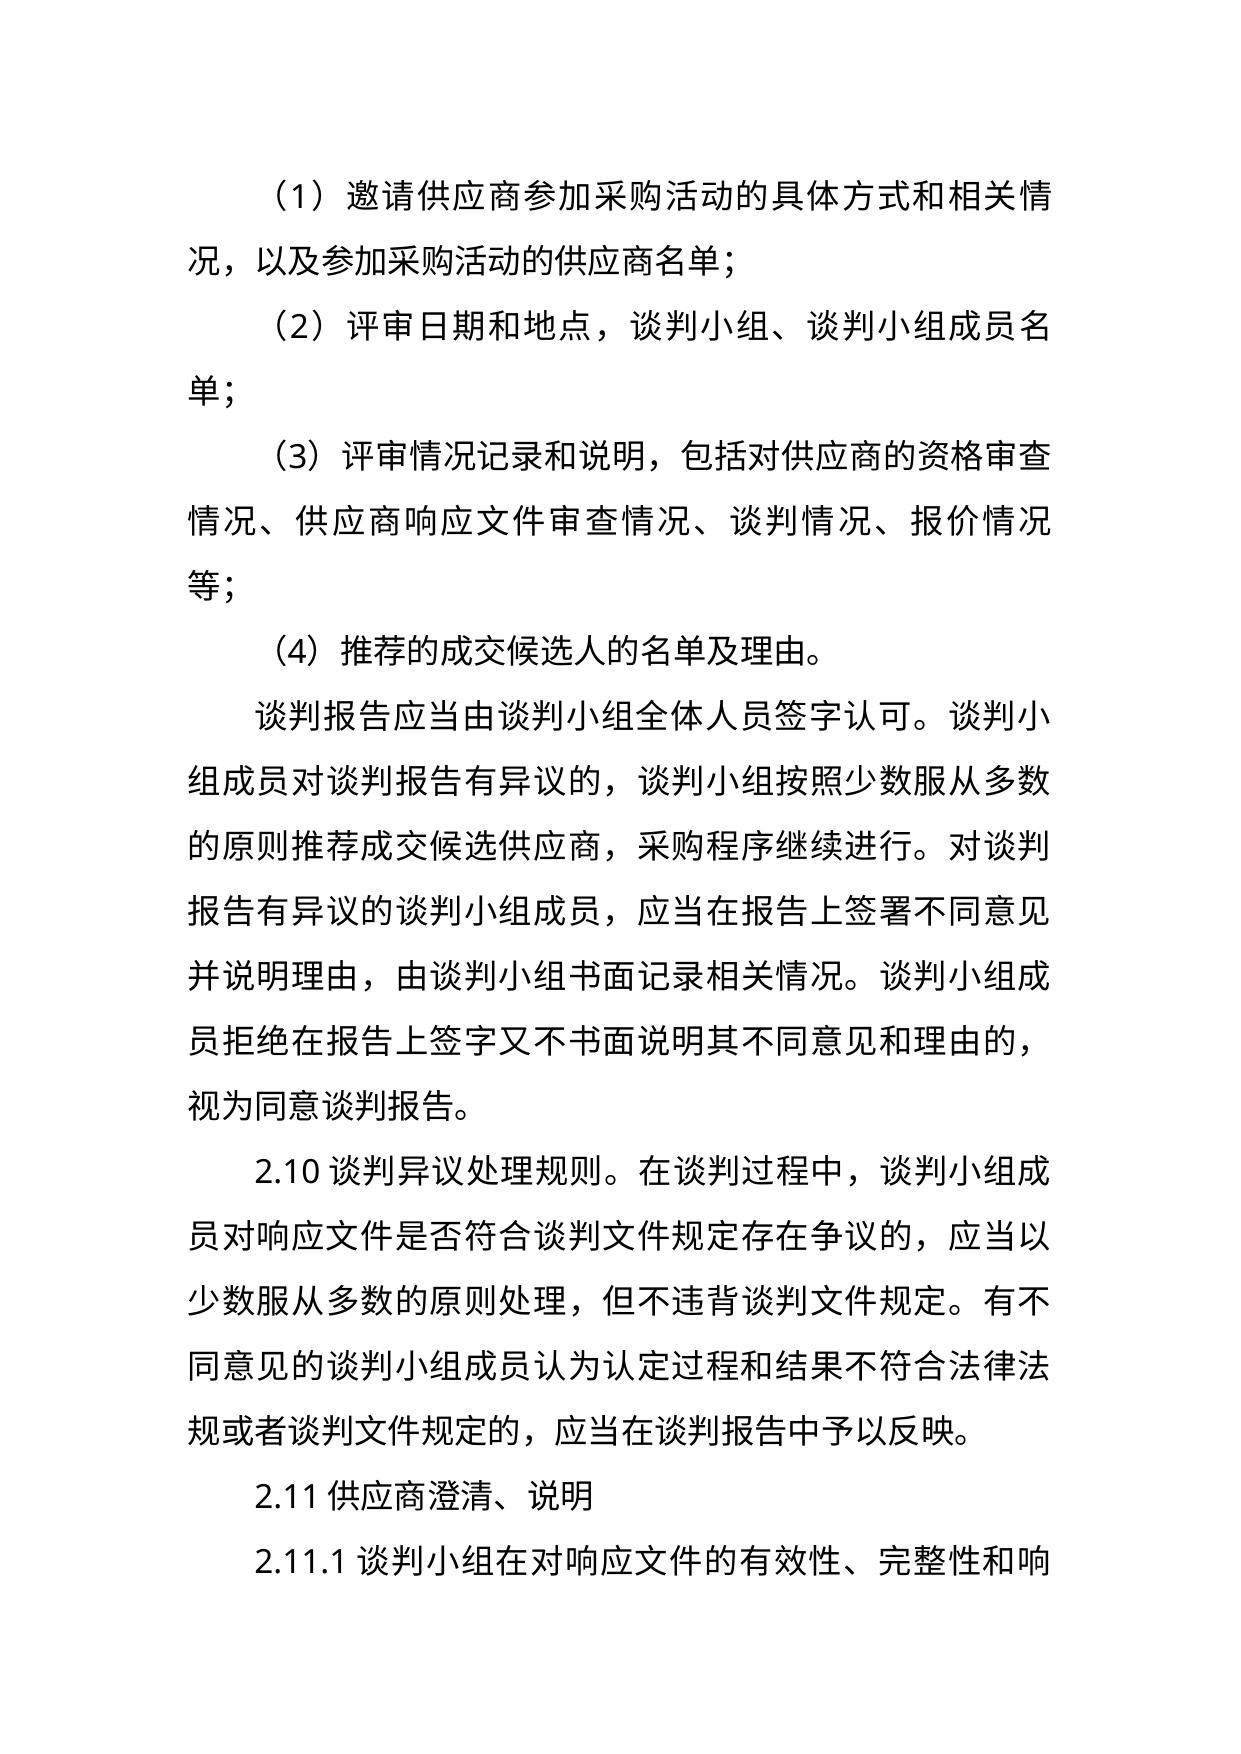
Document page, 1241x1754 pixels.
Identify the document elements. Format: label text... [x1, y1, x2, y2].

text 2.11供应商澄清、说明 [187, 1462, 1053, 1527]
text （1）邀请供应商参加采购活动的具体方式和相关情况，以及参加采购活动的供应商名单； [187, 162, 1053, 292]
text （2）评审日期和地点，谈判小组、谈判小组成员名单； [187, 292, 1053, 422]
text 谈判报告应当由谈判小组全体人员签字认可。谈判小组成员对谈判报告有异议的，谈判小组按照少数服从多数的原则推荐成交候选供应商，采购程序继续进行。对谈判报告有异议的谈判小组成员，应当在报告上签署不同意见并说明理由，由谈判小组书面记录相关情况。谈判小组成员拒绝在报告上签字又不书面说明其不同意见和理由的，视为同意谈判报告。 [187, 682, 1053, 1137]
text （3）评审情况记录和说明，包括对供应商的资格审查情况、供应商响应文件审查情况、谈判情况、报价情况等； [187, 422, 1053, 617]
text 2.10谈判异议处理规则。在谈判过程中，谈判小组成员对响应文件是否符合谈判文件规定存在争议的，应当以少数服从多数的原则处理，但不违背谈判文件规定。有不同意见的谈判小组成员认为认定过程和结果不符合法律法规或者谈判文件规定的，应当在谈判报告中予以反映。 [187, 1137, 1053, 1462]
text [187, 1527, 1053, 1592]
text （4）推荐的成交候选人的名单及理由。 [187, 617, 1053, 682]
